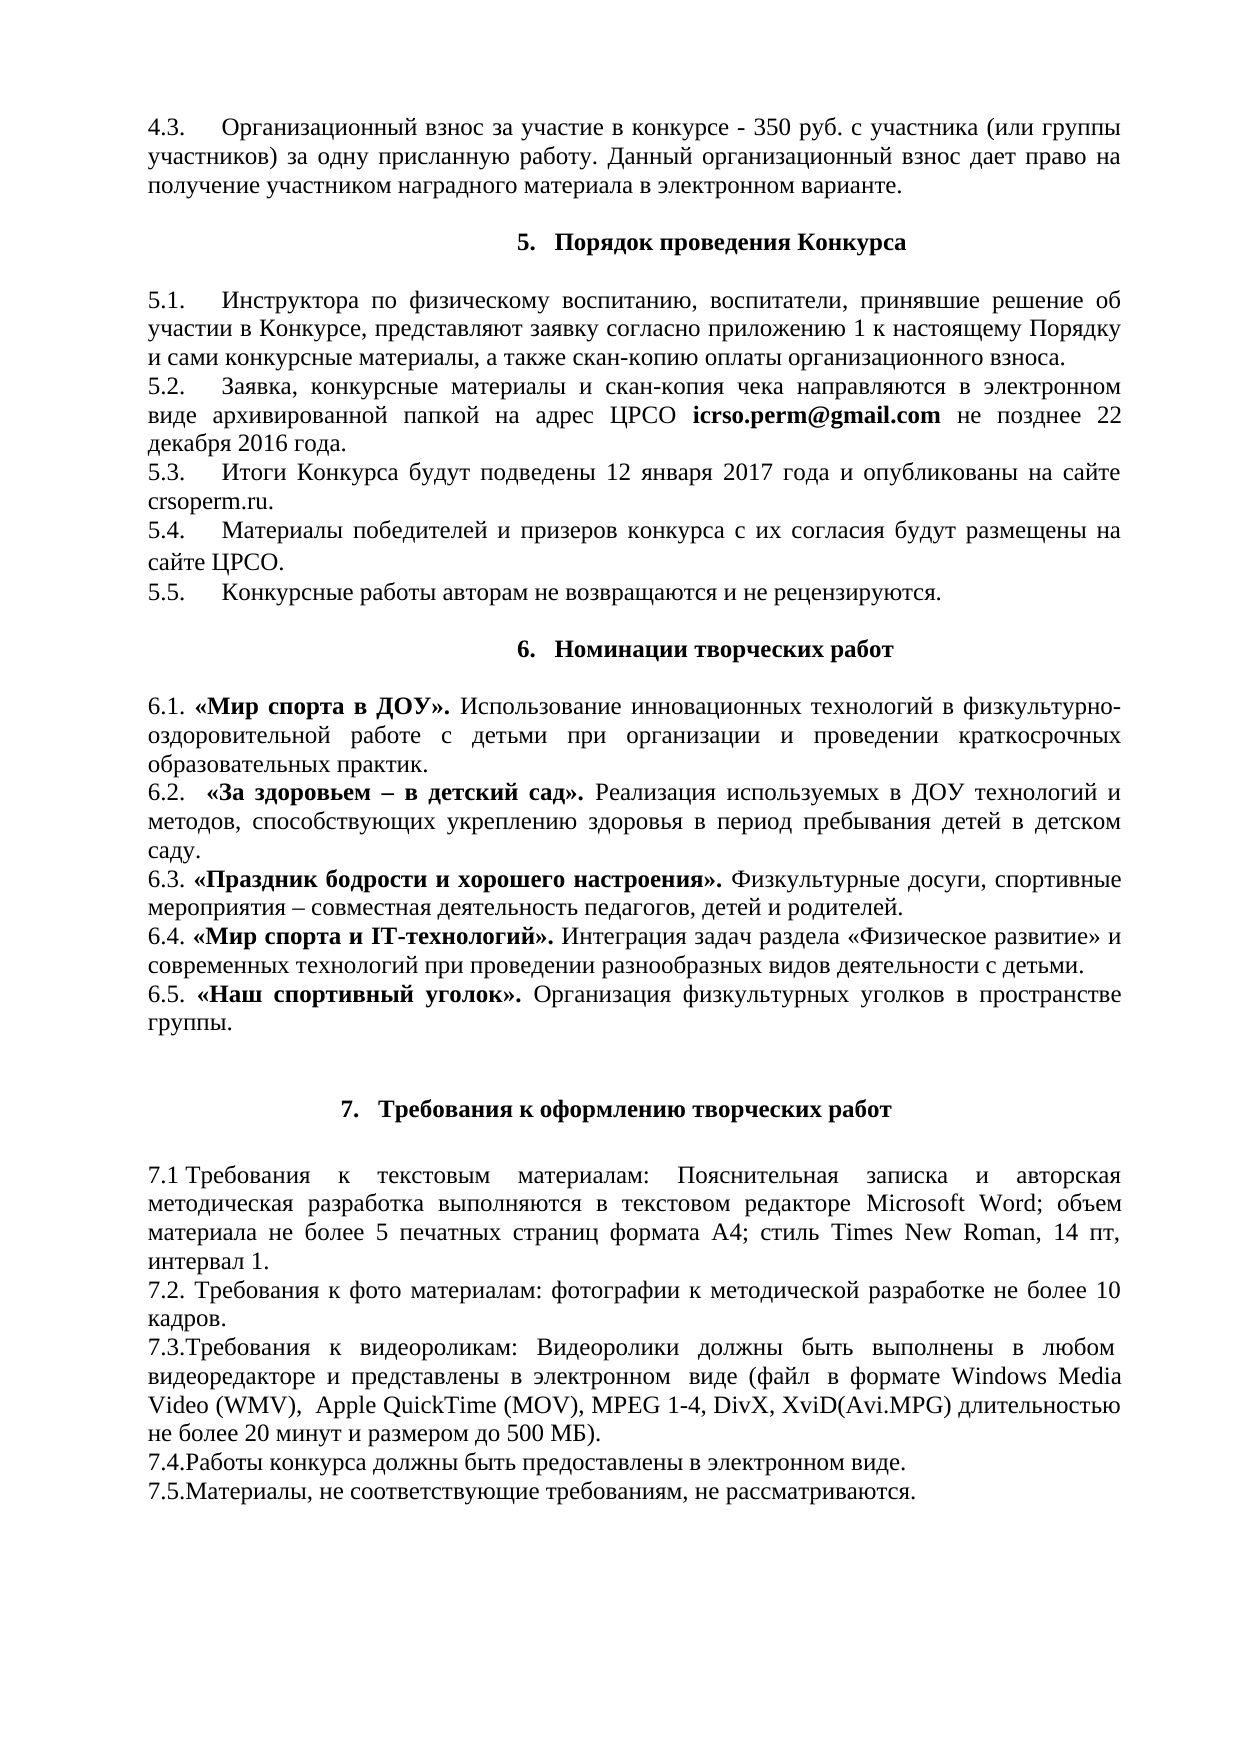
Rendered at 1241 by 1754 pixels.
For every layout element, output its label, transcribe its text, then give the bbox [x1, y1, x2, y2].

text 7.5.Материалы, не соответствующие требованиям, не рассматриваются. [148, 1476, 1122, 1505]
list Требования к оформлению творческих работ [110, 1094, 1122, 1122]
text 7.3.Требования к видеороликам: Видеоролики должны быть выполнены в любом видеоредакторе и представлены в электронном виде (файл в формате Windows Media Video (WMV), Apple QuickTime (MOV), MPEG 1-4, DivX, XviD(Avi.MPG) длительностью не более 20 минут и размером до 500 МБ). [148, 1332, 1122, 1447]
text 7.1 Требования к текстовым материалам: Пояснительная записка и авторская методическая разработка выполняются в текстовом редакторе Microsoft Word; объем материала не более 5 печатных страниц формата А4; стиль Times New Roman, 14 пт, интервал 1. [148, 1160, 1122, 1275]
list Материалы победителей и призеров конкурса с их согласия будут размещены на сайте ЦРСО. [148, 515, 1122, 577]
text 7.2. Требования к фото материалам: фотографии к методической разработке не более 10 кадров. [148, 1275, 1122, 1332]
list Организационный взнос за участие в конкурсе - 350 руб. с участника (или группы участников) за одну присланную работу. Данный организационный взнос дает право на получение участником наградного материала в электронном варианте. [148, 112, 1122, 198]
list Номинации творческих работ [517, 634, 1122, 663]
text 6.3. «Праздник бодрости и хорошего настроения». Физкультурные досуги, спортивные мероприятия – совместная деятельность педагогов, детей и родителей. [148, 864, 1122, 921]
list Итоги Конкурса будут подведены 12 января 2017 года и опубликованы на сайте crsoperm.ru. [148, 457, 1122, 515]
text 6.5. «Наш спортивный уголок». Организация физкультурных уголков в пространстве группы. [148, 979, 1122, 1036]
text 7.4.Работы конкурса должны быть предоставлены в электронном виде. [148, 1447, 1122, 1476]
list Инструктора по физическому воспитанию, воспитатели, принявшие решение об участии в Конкурсе, представляют заявку согласно приложению 1 к настоящему Порядку и сами конкурсные материалы, а также скан-копию оплаты организационного взноса. [148, 285, 1122, 371]
list Конкурсные работы авторам не возвращаются и не рецензируются. [148, 577, 1122, 606]
text 6.2. «За здоровьем – в детский сад». Реализация используемых в ДОУ технологий и методов, способствующих укреплению здоровья в период пребывания детей в детском саду. [148, 777, 1122, 864]
list Заявка, конкурсные материалы и скан-копия чека направляются в электронном виде архивированной папкой на адрес ЦРСО icrso.perm@gmail.com не позднее 22 декабря 2016 года. [148, 371, 1122, 457]
text 6.4. «Мир спорта и IT-технологий». Интеграция задач раздела «Физическое развитие» и современных технологий при проведении разнообразных видов деятельности с детьми. [148, 921, 1122, 979]
text 6.1. «Мир спорта в ДОУ». Использование инновационных технологий в физкультурно-оздоровительной работе с детьми при организации и проведении краткосрочных образовательных практик. [148, 691, 1122, 777]
list Порядок проведения Конкурса [517, 227, 1122, 256]
